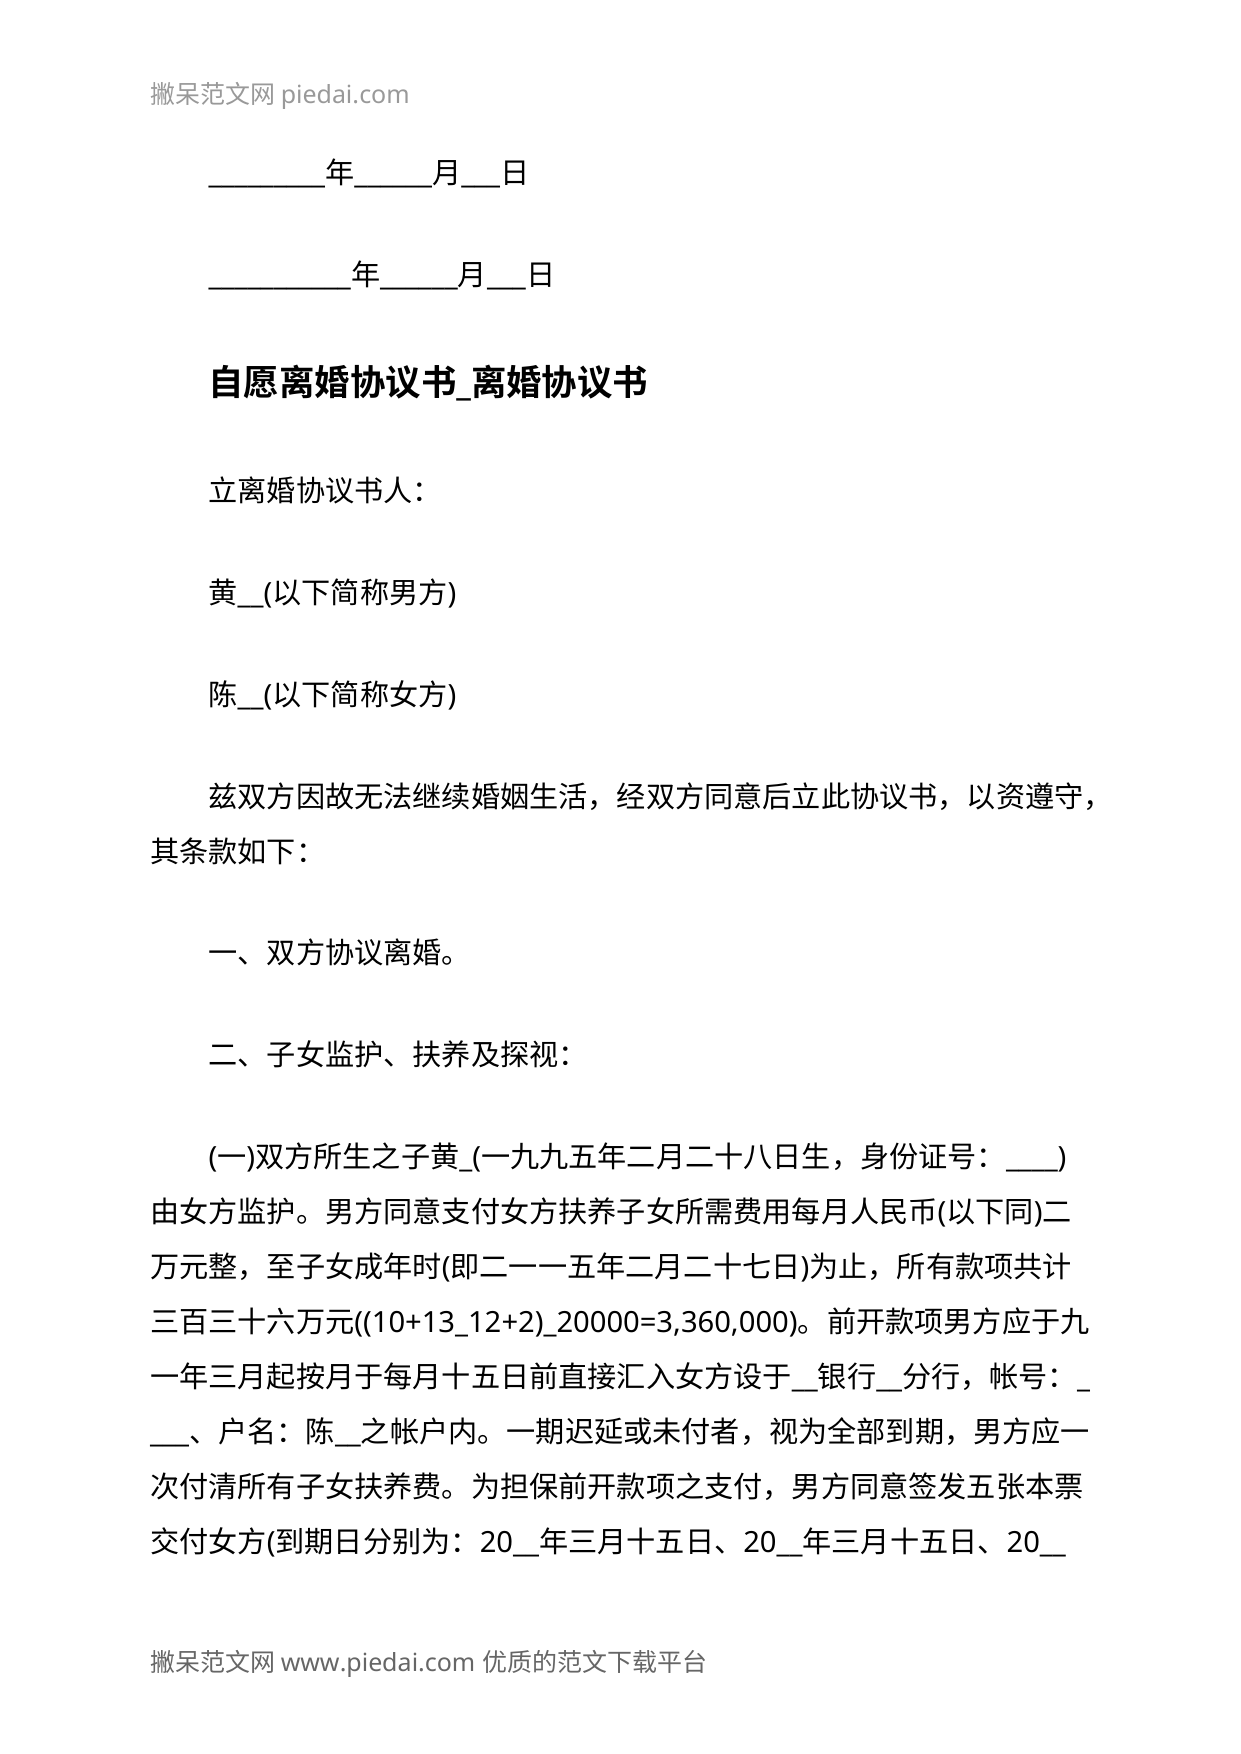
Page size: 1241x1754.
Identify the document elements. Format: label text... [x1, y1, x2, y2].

text 立离婚协议书人： [150, 467, 1090, 510]
text 二、子女监护、扶养及探视： [150, 1032, 1090, 1074]
text 一、双方协议离婚。 [150, 930, 1090, 972]
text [150, 1133, 1090, 1561]
text 自愿离婚协议书_离婚协议书 [150, 354, 1090, 405]
text 黄__(以下简称男方) [150, 569, 1090, 612]
text 兹双方因故无法继续婚姻生活，经双方同意后立此协议书，以资遵守，其条款如下： [150, 773, 1090, 870]
text _________年______月___日 [150, 150, 1090, 192]
text ___________年______月___日 [150, 252, 1090, 294]
text 陈__(以下简称女方) [150, 671, 1090, 714]
